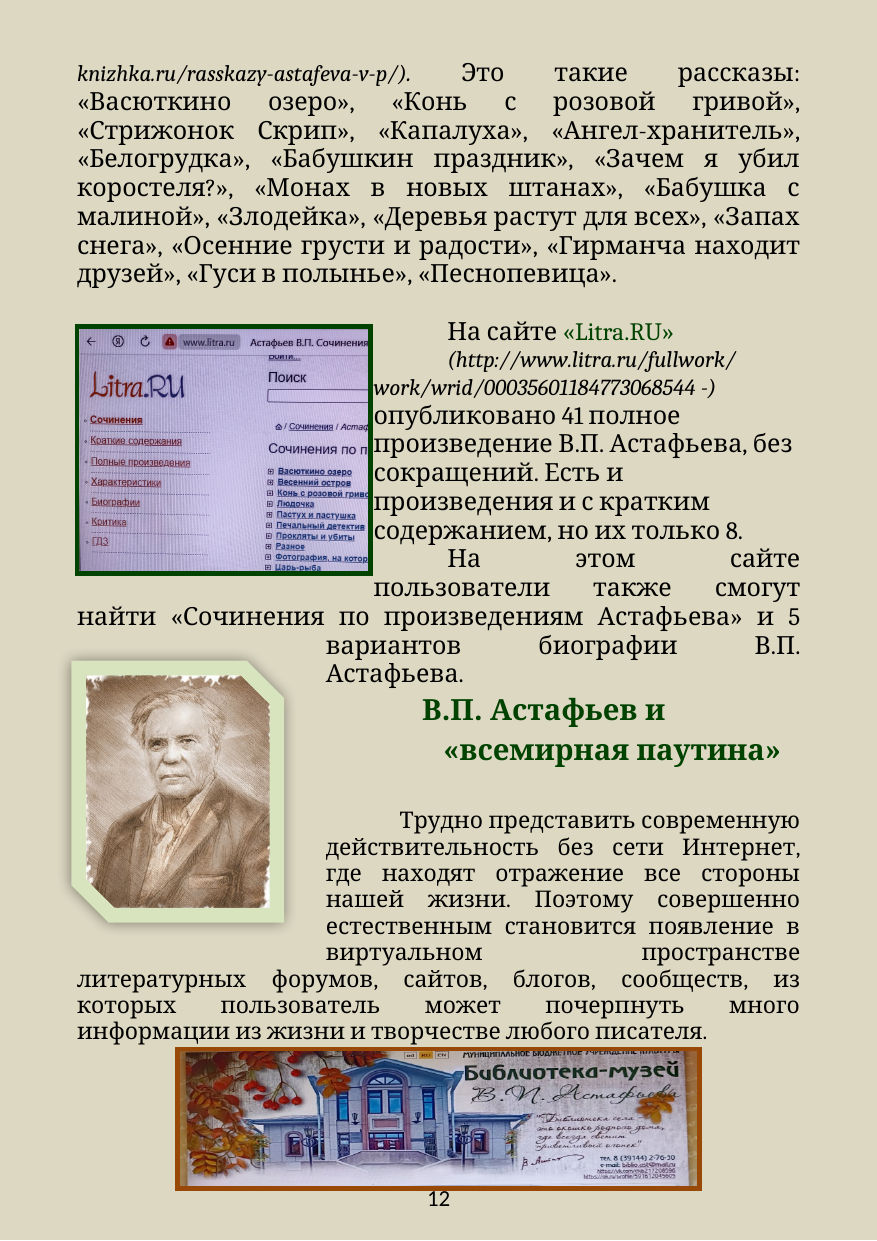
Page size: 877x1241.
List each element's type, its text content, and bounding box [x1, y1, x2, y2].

text Трудно представить современную действительность без сети Интернет, где находят отражение все стороны нашей жизни. Поэтому совершенно естественным становится появление в виртуальном пространстве литературных форумов, сайтов, блогов, сообществ, из которых пользователь может почерпнуть много информации из жизни и творчестве любого писателя. [77, 808, 800, 1045]
picture [180, 1051, 697, 1186]
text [77, 59, 800, 289]
text «всемирная паутина» [294, 729, 800, 768]
text (http://www.litra.ru/fullwork/work/wrid/00035601184773068544 -) опубликовано 41 полное произведение В.П. Астафьева, без сокращений. Есть и произведения и с кратким содержанием, но их только 8. [373, 347, 800, 545]
picture [86, 676, 269, 907]
picture [79, 329, 368, 571]
text В.П. Астафьев и [288, 689, 800, 729]
text На сайте «Litra.RU» [77, 318, 800, 347]
text На этом сайте пользователи также смогут найти «Сочинения по произведениям Астафьева» и 5 вариантов биографии В.П. Астафьева. [77, 545, 800, 689]
